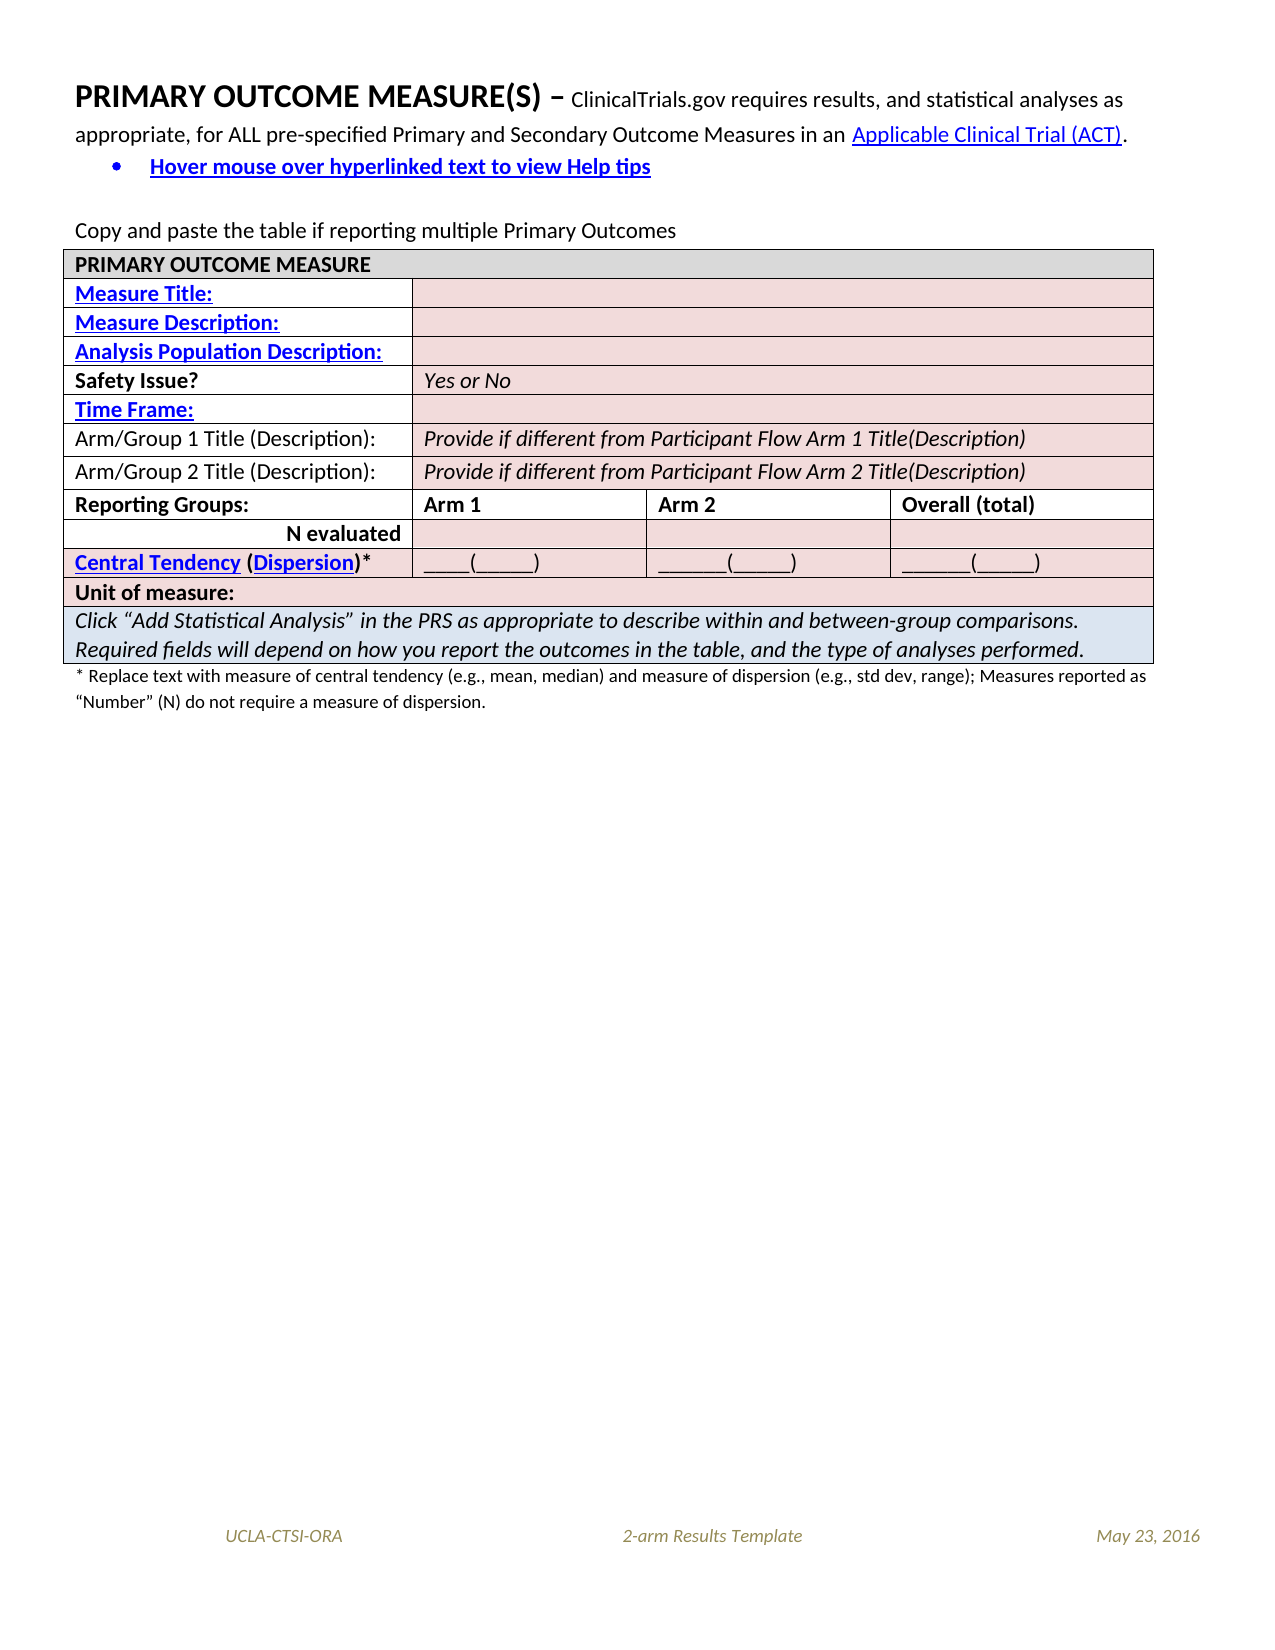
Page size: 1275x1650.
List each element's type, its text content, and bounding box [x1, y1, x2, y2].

table_cell Analysis Population Description: [64, 337, 412, 365]
table_cell Central Tendency (Dispersion)* [64, 549, 412, 577]
table_cell ______(_____) [891, 549, 1153, 577]
list Hover mouse over hyperlinked text to view Help tips [112, 152, 1200, 180]
table_cell [413, 520, 646, 547]
table_cell [647, 520, 890, 547]
table_cell Arm/Group 2 Title (Description): [64, 457, 412, 489]
table_cell Arm 2 [647, 490, 890, 518]
table_cell [413, 279, 1153, 307]
table_cell [891, 520, 1153, 547]
table_cell Safety Issue? [64, 366, 412, 394]
table_cell Overall (total) [891, 490, 1153, 518]
table_cell [413, 308, 1153, 336]
table_cell Measure Title: [64, 279, 412, 307]
table_cell Measure Description: [64, 308, 412, 336]
text * Replace text with measure of central tendency (e.g., mean, median) and measure of dispersion (e.g., std dev, range); Measures reported as “Number” (N) do not require a measure of dispersion. [75, 664, 1200, 713]
table_cell Click “Add Statistical Analysis” in the PRS as appropriate to describe within and between-group comparisons. Required fields will depend on how you report the outcomes in the table, and the type of analyses performed. [64, 607, 1153, 663]
table_cell Arm 1 [413, 490, 646, 518]
text Copy and paste the table if reporting multiple Primary Outcomes [75, 216, 1200, 244]
table_cell N evaluated [64, 520, 412, 547]
table_cell Reporting Groups: [64, 490, 412, 518]
table_cell ____(_____) [413, 549, 646, 577]
table_cell Yes or No [413, 366, 1153, 394]
table_header PRIMARY OUTCOME MEASURE [64, 250, 1153, 278]
table_cell Arm/Group 1 Title (Description): [64, 424, 412, 456]
text PRIMARY OUTCOME MEASURE(S) – ClinicalTrials.gov requires results, and statistical analyses as appropriate, for ALL pre-specified Primary and Secondary Outcome Measures in an Applicable Clinical Trial (ACT). [75, 75, 1200, 148]
table_cell ______(_____) [647, 549, 890, 577]
table_cell Provide if different from Participant Flow Arm 2 Title(Description) [413, 457, 1153, 489]
table_cell [413, 395, 1153, 423]
table_cell [413, 337, 1153, 365]
table_cell Provide if different from Participant Flow Arm 1 Title(Description) [413, 424, 1153, 456]
table_cell Time Frame: [64, 395, 412, 423]
table_cell Unit of measure: [64, 578, 1153, 606]
